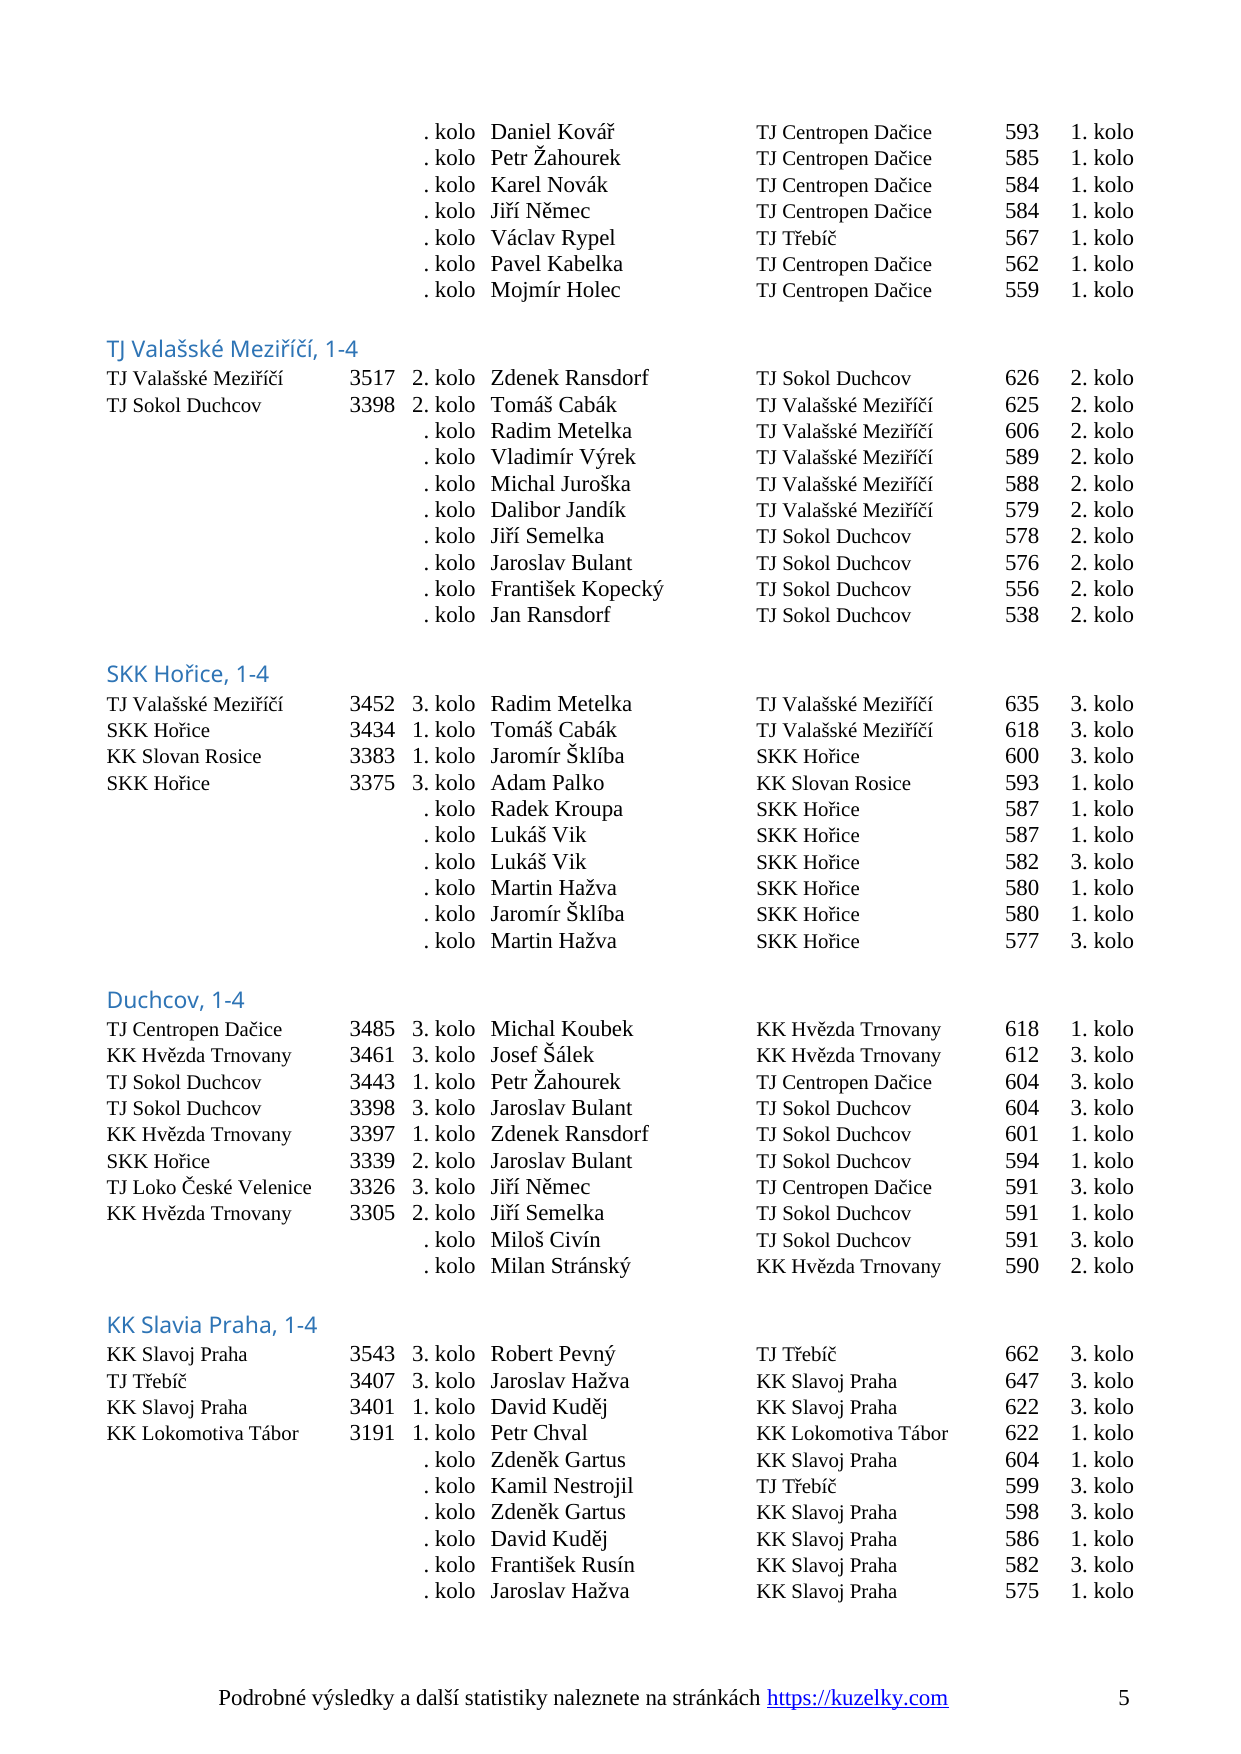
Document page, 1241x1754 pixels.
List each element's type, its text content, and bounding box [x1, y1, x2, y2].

text . kolo Miloš Civín TJ Sokol Duchcov 591 3. kolo [106, 1226, 1134, 1252]
text . kolo Daniel Kovář TJ Centropen Dačice 593 1. kolo [106, 118, 1134, 144]
text . kolo Jaroslav Bulant TJ Sokol Duchcov 576 2. kolo [106, 549, 1134, 575]
text . kolo Martin Hažva SKK Hořice 577 3. kolo [106, 927, 1134, 953]
subtitle TJ Valašské Meziříčí, 1-4 [106, 333, 1134, 364]
text . kolo Radek Kroupa SKK Hořice 587 1. kolo [106, 795, 1134, 821]
text TJ Centropen Dačice 3485 3. kolo Michal Koubek KK Hvězda Trnovany 618 1. kolo [106, 1015, 1134, 1041]
text . kolo František Rusín KK Slavoj Praha 582 3. kolo [106, 1551, 1134, 1577]
text . kolo Václav Rypel TJ Třebíč 567 1. kolo [106, 223, 1134, 250]
text . kolo Jan Ransdorf TJ Sokol Duchcov 538 2. kolo [106, 602, 1134, 628]
text . kolo Jiří Němec TJ Centropen Dačice 584 1. kolo [106, 197, 1134, 223]
text TJ Sokol Duchcov 3443 1. kolo Petr Žahourek TJ Centropen Dačice 604 3. kolo [106, 1068, 1134, 1094]
text . kolo Lukáš Vik SKK Hořice 582 3. kolo [106, 848, 1134, 874]
text TJ Valašské Meziříčí 3517 2. kolo Zdenek Ransdorf TJ Sokol Duchcov 626 2. kolo [106, 364, 1134, 391]
text KK Hvězda Trnovany 3461 3. kolo Josef Šálek KK Hvězda Trnovany 612 3. kolo [106, 1041, 1134, 1068]
text . kolo Milan Stránský KK Hvězda Trnovany 590 2. kolo [106, 1252, 1134, 1278]
subtitle SKK Hořice, 1-4 [106, 658, 1134, 690]
subtitle Duchcov, 1-4 [106, 984, 1134, 1015]
text KK Slavoj Praha 3401 1. kolo David Kuděj KK Slavoj Praha 622 3. kolo [106, 1393, 1134, 1419]
subtitle KK Slavia Praha, 1-4 [106, 1309, 1134, 1340]
text . kolo Radim Metelka TJ Valašské Meziříčí 606 2. kolo [106, 417, 1134, 443]
text . kolo Michal Juroška TJ Valašské Meziříčí 588 2. kolo [106, 470, 1134, 496]
text KK Slavoj Praha 3543 3. kolo Robert Pevný TJ Třebíč 662 3. kolo [106, 1340, 1134, 1367]
text TJ Třebíč 3407 3. kolo Jaroslav Hažva KK Slavoj Praha 647 3. kolo [106, 1367, 1134, 1393]
text . kolo Martin Hažva SKK Hořice 580 1. kolo [106, 874, 1134, 901]
text KK Hvězda Trnovany 3397 1. kolo Zdenek Ransdorf TJ Sokol Duchcov 601 1. kolo [106, 1120, 1134, 1147]
text . kolo David Kuděj KK Slavoj Praha 586 1. kolo [106, 1525, 1134, 1551]
text . kolo Vladimír Výrek TJ Valašské Meziříčí 589 2. kolo [106, 443, 1134, 470]
text . kolo Jiří Semelka TJ Sokol Duchcov 578 2. kolo [106, 522, 1134, 549]
text . kolo Petr Žahourek TJ Centropen Dačice 585 1. kolo [106, 144, 1134, 171]
text . kolo Mojmír Holec TJ Centropen Dačice 559 1. kolo [106, 276, 1134, 303]
text . kolo Kamil Nestrojil TJ Třebíč 599 3. kolo [106, 1472, 1134, 1498]
text SKK Hořice 3375 3. kolo Adam Palko KK Slovan Rosice 593 1. kolo [106, 769, 1134, 795]
text KK Hvězda Trnovany 3305 2. kolo Jiří Semelka TJ Sokol Duchcov 591 1. kolo [106, 1199, 1134, 1226]
text . kolo Dalibor Jandík TJ Valašské Meziříčí 579 2. kolo [106, 496, 1134, 522]
text SKK Hořice 3434 1. kolo Tomáš Cabák TJ Valašské Meziříčí 618 3. kolo [106, 716, 1134, 742]
text . kolo Jaromír Šklíba SKK Hořice 580 1. kolo [106, 901, 1134, 927]
text KK Lokomotiva Tábor 3191 1. kolo Petr Chval KK Lokomotiva Tábor 622 1. kolo [106, 1419, 1134, 1446]
text . kolo Zdeněk Gartus KK Slavoj Praha 604 1. kolo [106, 1446, 1134, 1472]
text . kolo Lukáš Vik SKK Hořice 587 1. kolo [106, 821, 1134, 848]
text SKK Hořice 3339 2. kolo Jaroslav Bulant TJ Sokol Duchcov 594 1. kolo [106, 1147, 1134, 1173]
text KK Slovan Rosice 3383 1. kolo Jaromír Šklíba SKK Hořice 600 3. kolo [106, 742, 1134, 769]
text . kolo Zdeněk Gartus KK Slavoj Praha 598 3. kolo [106, 1498, 1134, 1525]
text TJ Sokol Duchcov 3398 3. kolo Jaroslav Bulant TJ Sokol Duchcov 604 3. kolo [106, 1094, 1134, 1120]
text . kolo Jaroslav Hažva KK Slavoj Praha 575 1. kolo [106, 1577, 1134, 1604]
text . kolo Karel Novák TJ Centropen Dačice 584 1. kolo [106, 171, 1134, 197]
text TJ Loko České Velenice 3326 3. kolo Jiří Němec TJ Centropen Dačice 591 3. kolo [106, 1173, 1134, 1199]
text TJ Valašské Meziříčí 3452 3. kolo Radim Metelka TJ Valašské Meziříčí 635 3. kolo [106, 690, 1134, 716]
text . kolo František Kopecký TJ Sokol Duchcov 556 2. kolo [106, 575, 1134, 602]
text . kolo Pavel Kabelka TJ Centropen Dačice 562 1. kolo [106, 250, 1134, 276]
text TJ Sokol Duchcov 3398 2. kolo Tomáš Cabák TJ Valašské Meziříčí 625 2. kolo [106, 391, 1134, 417]
